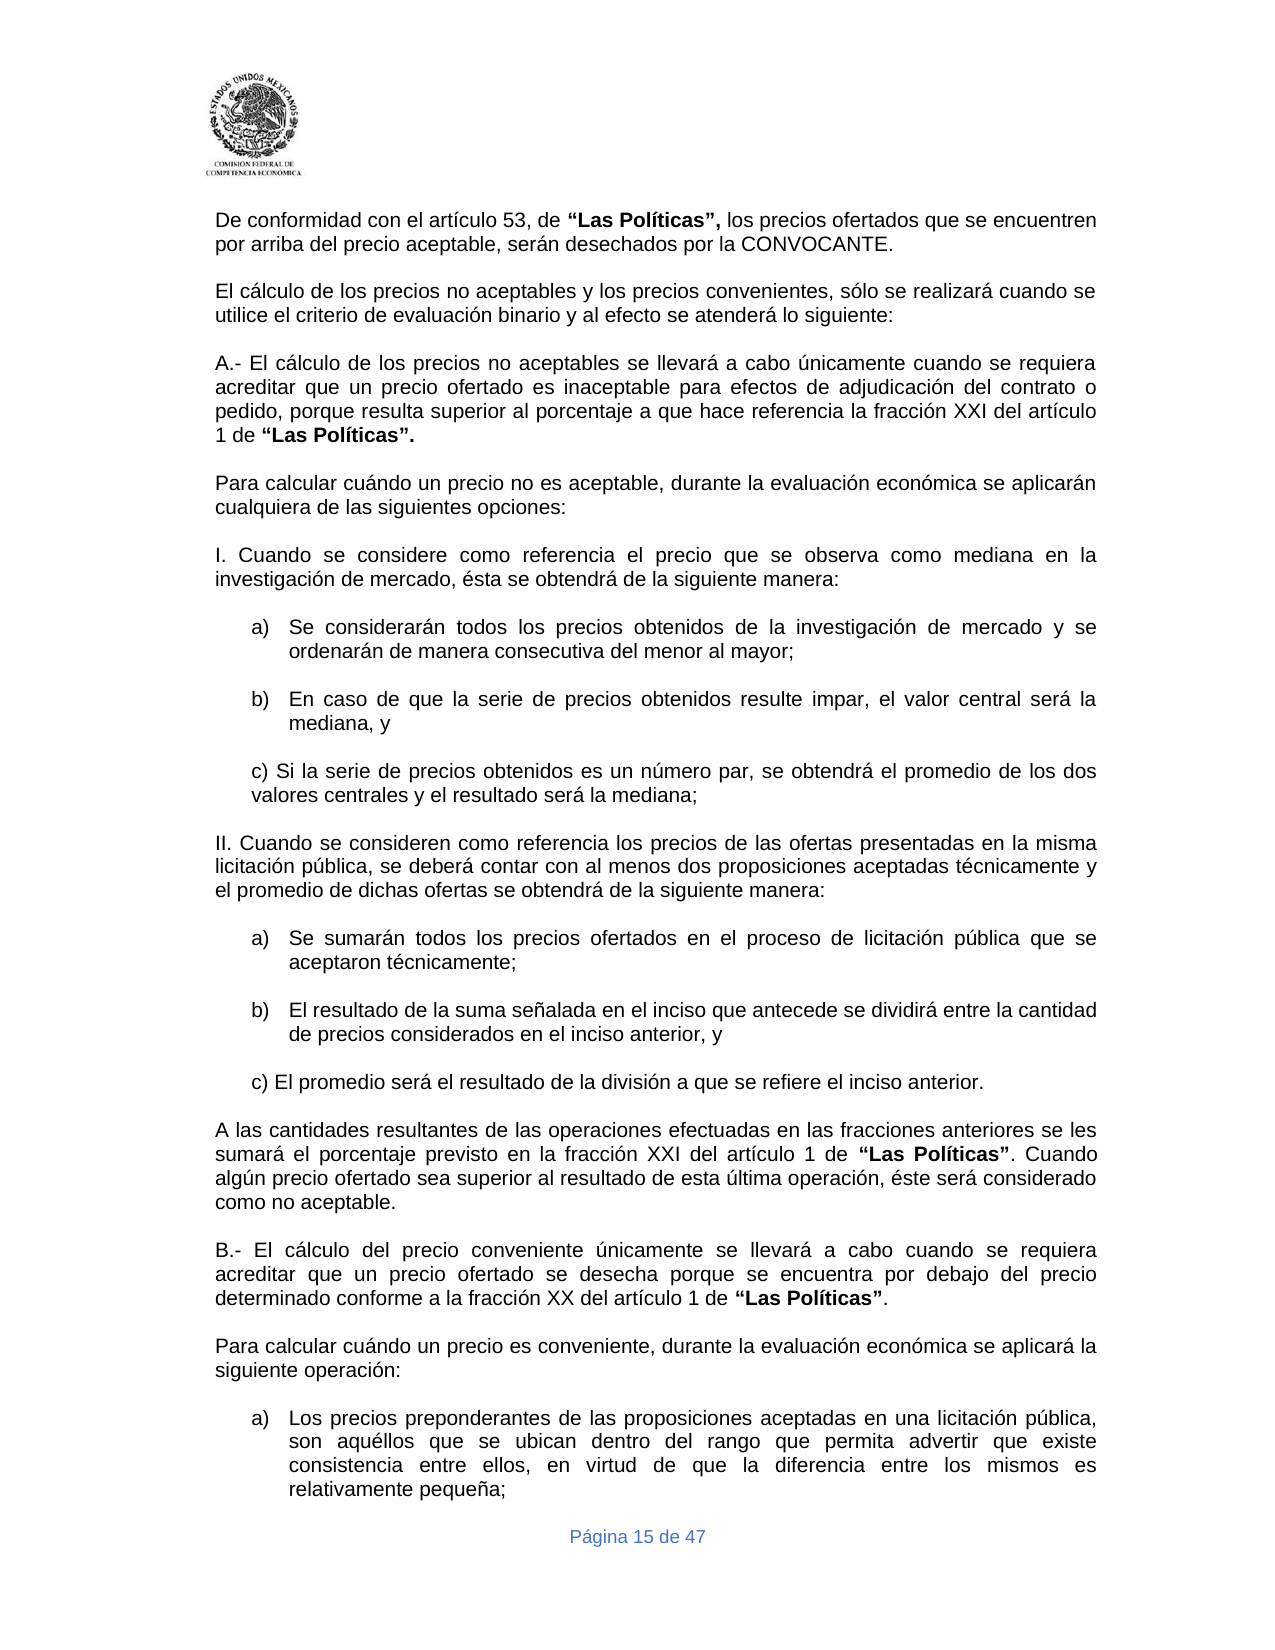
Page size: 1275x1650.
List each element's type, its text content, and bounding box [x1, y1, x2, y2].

list II. Cuando se consideren como referencia los precios de las ofertas presentadas en la misma licitación pública, se deberá contar con al menos dos proposiciones aceptadas técnicamente y el promedio de dichas ofertas se obtendrá de la siguiente manera: [215, 830, 1098, 902]
list Para calcular cuándo un precio no es aceptable, durante la evaluación económica se aplicarán cualquiera de las siguientes opciones: [215, 471, 1098, 519]
list c) El promedio será el resultado de la división a que se refiere el inciso anterior. [251, 1070, 1098, 1094]
list c) Si la serie de precios obtenidos es un número par, se obtendrá el promedio de los dos valores centrales y el resultado será la mediana; [251, 758, 1098, 806]
list A.- El cálculo de los precios no aceptables se llevará a cabo únicamente cuando se requiera acreditar que un precio ofertado es inaceptable para efectos de adjudicación del contrato o pedido, porque resulta superior al porcentaje a que hace referencia la fracción XXI del artículo 1 de “Las Políticas”. [215, 351, 1098, 447]
list Se considerarán todos los precios obtenidos de la investigación de mercado y se ordenarán de manera consecutiva del menor al mayor; [251, 615, 1098, 663]
list Se sumarán todos los precios ofertados en el proceso de licitación pública que se aceptaron técnicamente; [251, 926, 1098, 974]
list De conformidad con el artículo 53, de “Las Políticas”, los precios ofertados que se encuentren por arriba del precio aceptable, serán desechados por la CONVOCANTE. [215, 207, 1098, 255]
list I. Cuando se considere como referencia el precio que se observa como mediana en la investigación de mercado, ésta se obtendrá de la siguiente manera: [215, 543, 1098, 591]
list En caso de que la serie de precios obtenidos resulte impar, el valor central será la mediana, y [251, 687, 1098, 734]
list El resultado de la suma señalada en el inciso que antecede se dividirá entre la cantidad de precios considerados en el inciso anterior, y [251, 998, 1098, 1046]
list Para calcular cuándo un precio es conveniente, durante la evaluación económica se aplicará la siguiente operación: [215, 1333, 1098, 1381]
list A las cantidades resultantes de las operaciones efectuadas en las fracciones anteriores se les sumará el porcentaje previsto en la fracción XXI del artículo 1 de “Las Políticas”. Cuando algún precio ofertado sea superior al resultado de esta última operación, éste será considerado como no aceptable. [215, 1118, 1098, 1214]
picture [188, 73, 322, 179]
list El cálculo de los precios no aceptables y los precios convenientes, sólo se realizará cuando se utilice el criterio de evaluación binario y al efecto se atenderá lo siguiente: [215, 279, 1098, 327]
list Los precios preponderantes de las proposiciones aceptadas en una licitación pública, son aquéllos que se ubican dentro del rango que permita advertir que existe consistencia entre ellos, en virtud de que la diferencia entre los mismos es relativamente pequeña; [251, 1405, 1098, 1501]
list B.- El cálculo del precio conveniente únicamente se llevará a cabo cuando se requiera acreditar que un precio ofertado se desecha porque se encuentra por debajo del precio determinado conforme a la fracción XX del artículo 1 de “Las Políticas”. [215, 1238, 1098, 1309]
